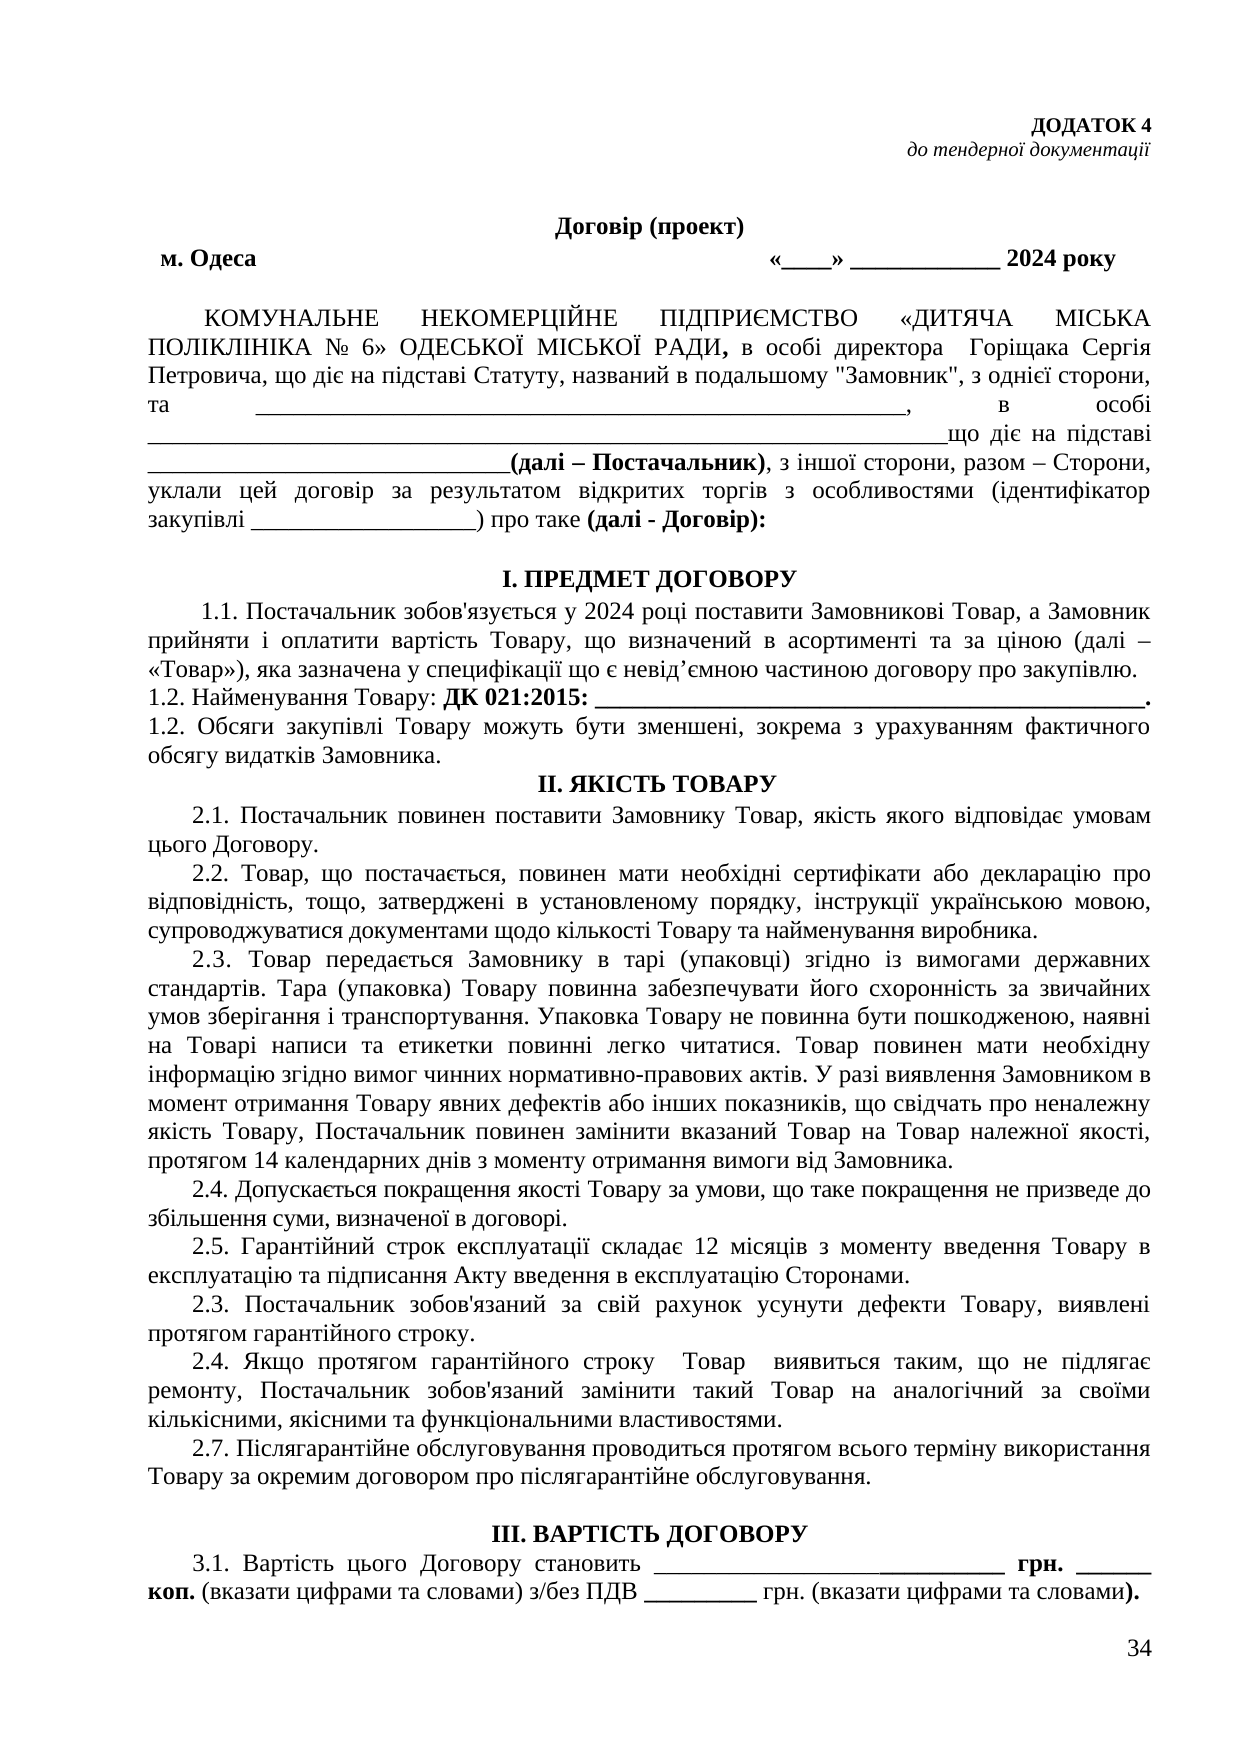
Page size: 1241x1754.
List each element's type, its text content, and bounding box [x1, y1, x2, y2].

text 2.3. Постачальник зобов'язаний за свій рахунок усунути дефекти Товару, виявлені протягом гарантійного строку. [148, 1289, 1152, 1346]
text 2.4. Допускається покращення якості Товару за умови, що таке покращення не призведе до збільшення суми, визначеної в договорі. [148, 1174, 1152, 1231]
text 2.5. Гарантійний строк експлуатації складає 12 місяців з моменту введення Товару в експлуатацію та підписання Акту введення в експлуатацію Сторонами. [148, 1231, 1152, 1289]
text 2.2. Товар, що постачається, повинен мати необхідні сертифікати або декларацію про відповідність, тощо, затверджені в установленому порядку, інструкції українською мовою, супроводжуватися документами щодо кількості Товару та найменування виробника. [148, 858, 1152, 944]
text II. ЯКІСТЬ ТОВАРУ [148, 769, 1152, 797]
text 3.1. Вартість цього Договору становить ____________________________ грн. ______ коп. (вказати цифрами та словами) з/без ПДВ _________ грн. (вказати цифрами та словами). [148, 1548, 1152, 1605]
text КОМУНАЛЬНЕ НЕКОМЕРЦІЙНЕ ПІДПРИЄМСТВО «ДИТЯЧА МІСЬКА ПОЛІКЛІНІКА № 6» ОДЕСЬКОЇ МІСЬКОЇ РАДИ, в особі директора Горіщака Сергія Петровича, що діє на підставі Статуту, названий в подальшому "Замовник", з однієї сторони, та ____________________________________________________, в особі ________________________________________________________________що діє на підставі _____________________________(далі – Постачальник), з іншої сторони, разом – Сторони, уклали цей договір за результатом відкритих торгів з особливостями (ідентифікатор закупівлі __________________) про таке (далі - Договір): [148, 303, 1152, 533]
text 2.4. Якщо протягом гарантійного строку Товар виявиться таким, що не підлягає ремонту, Постачальник зобов'язаний замінити такий Товар на аналогічний за своїми кількісними, якісними та функціональними властивостями. [148, 1346, 1152, 1433]
text І. ПРЕДМЕТ ДОГОВОРУ [148, 564, 1152, 593]
text 1.2. Найменування Товару: ДК 021:2015: ____________________________________________. [148, 682, 1152, 711]
text ДОДАТОК 4 [737, 113, 1152, 137]
text 2.1. Постачальник повинен поставити Замовнику Товар, якість якого відповідає умовам цього Договору. [148, 800, 1152, 858]
text м. Одеса «____» ____________ 2024 року [148, 243, 1122, 271]
text 1.2. Обсяги закупівлі Товару можуть бути зменшені, зокрема з урахуванням фактичного обсягу видатків Замовника. [148, 711, 1152, 769]
text Договір (проект) [148, 211, 1152, 240]
text 2.3. Товар передається Замовнику в тарі (упаковці) згідно із вимогами державних стандартів. Тара (упаковка) Товару повинна забезпечувати його схоронність за звичайних умов зберігання і транспортування. Упаковка Товару не повинна бути пошкодженою, наявні на Товарі написи та етикетки повинні легко читатися. Товар повинен мати необхідну інформацію згідно вимог чинних нормативно-правових актів. У разі виявлення Замовником в момент отримання Товару явних дефектів або інших показників, що свідчать про неналежну якість Товару, Постачальник повинен замінити вказаний Товар на Товар належної якості, протягом 14 календарних днів з моменту отримання вимоги від Замовника. [148, 944, 1152, 1174]
text III. ВАРТІСТЬ ДОГОВОРУ [148, 1519, 1152, 1548]
text 2.7. Післягарантійне обслуговування проводиться протягом всього терміну використання Товару за окремим договором про післягарантійне обслуговування. [148, 1433, 1152, 1490]
text до тендерної документації [737, 137, 1152, 161]
text 1.1. Постачальник зобов'язується у 2024 році поставити Замовникові Товар, а Замовник прийняти і оплатити вартість Товару, що визначений в асортименті та за ціною (далі – «Товар»), яка зазначена у специфікації що є невід’ємною частиною договору про закупівлю. [148, 596, 1152, 682]
